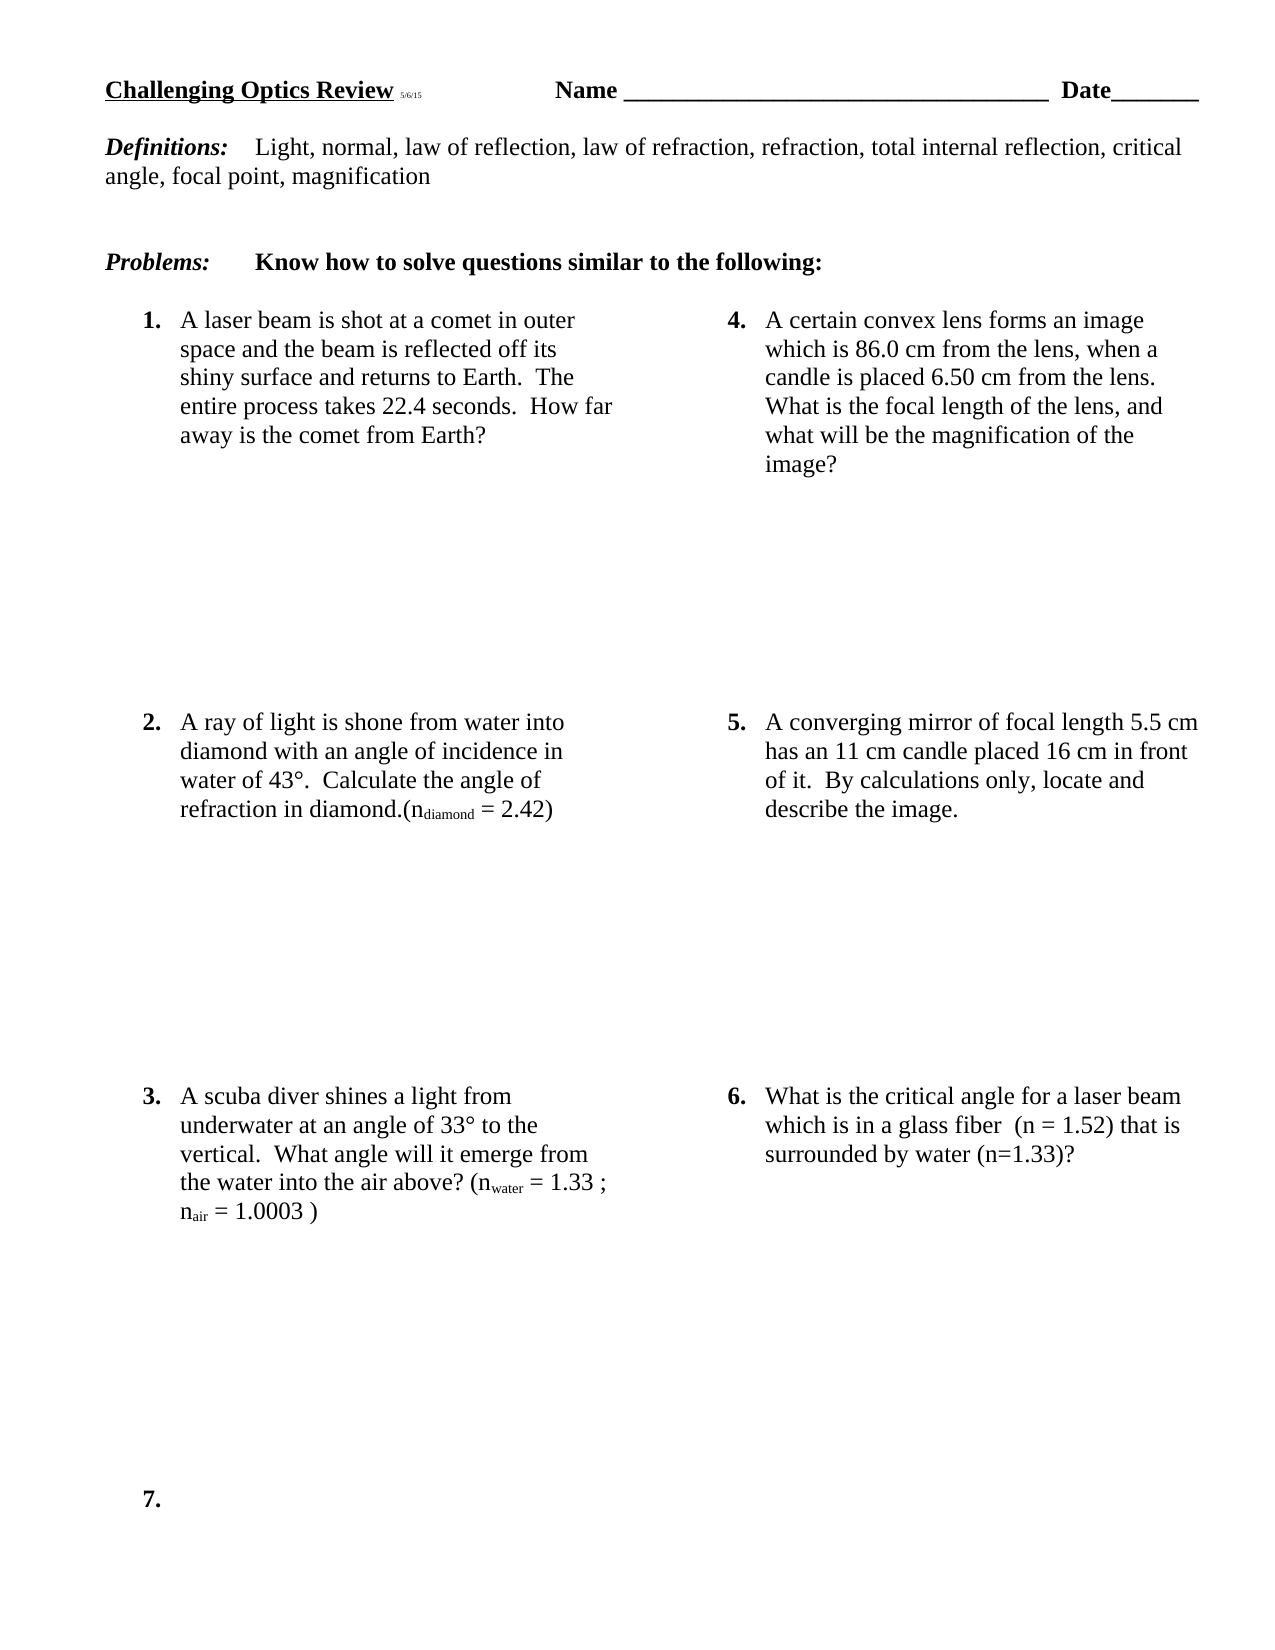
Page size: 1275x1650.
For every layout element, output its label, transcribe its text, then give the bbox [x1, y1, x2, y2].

list A certain convex lens forms an image which is 86.0 cm from the lens, when a candle is placed 6.50 cm from the lens. What is the focal length of the lens, and what will be the magnification of the image? [727, 305, 1200, 477]
list A ray of light is shone from water into diamond with an angle of incidence in water of 43°. Calculate the angle of refraction in diamond.(ndiamond = 2.42) [142, 707, 615, 822]
list What is the critical angle for a laser beam which is in a glass fiber (n = 1.52) that is surrounded by water (n=1.33)? [727, 1081, 1200, 1167]
list A laser beam is shot at a comet in outer space and the beam is reflected off its shiny surface and returns to Earth. The entire process takes 22.4 seconds. How far away is the comet from Earth? [142, 305, 615, 449]
text Definitions: Light, normal, law of reflection, law of refraction, refraction, total internal reflection, critical angle, focal point, magnification [105, 132, 1200, 190]
list A converging mirror of focal length 5.5 cm has an 11 cm candle placed 16 cm in front of it. By calculations only, locate and describe the image. [727, 707, 1200, 822]
text Problems: Know how to solve questions similar to the following: [105, 247, 1200, 276]
list Locate and describe the images created by the following mirrors: [142, 1484, 1200, 1512]
text Challenging Optics Review 5/6/15 Name __________________________________ Date_______ [105, 75, 1200, 104]
list A scuba diver shines a light from underwater at an angle of 33° to the vertical. What angle will it emerge from the water into the air above? (nwater = 1.33 ; nair = 1.0003 ) [142, 1081, 615, 1225]
